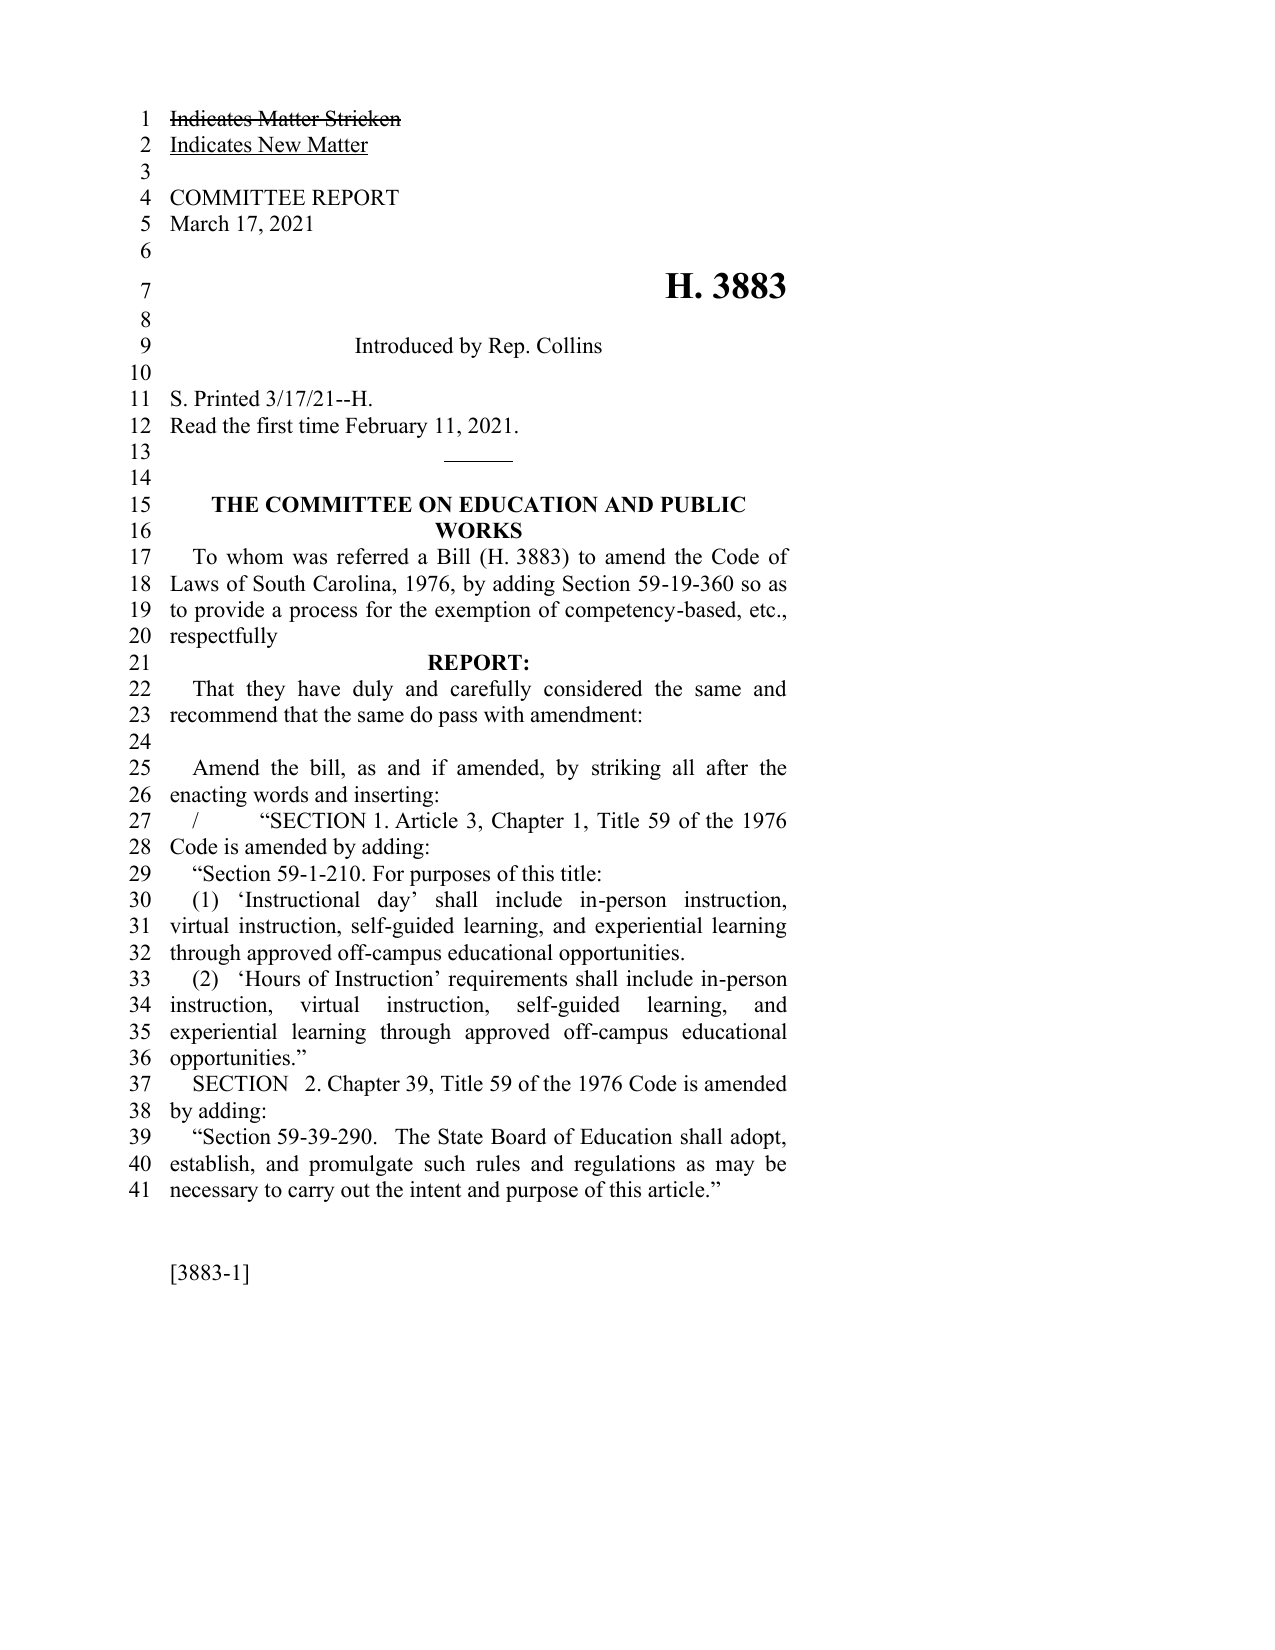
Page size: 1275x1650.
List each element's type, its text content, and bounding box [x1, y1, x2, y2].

text “Section 59-1-210. For purposes of this title: [169, 860, 787, 886]
text Introduced by Rep. Collins [169, 333, 787, 359]
text “Section 59-39-290. The State Board of Education shall adopt, establish, and promulgate such rules and regulations as may be necessary to carry out the intent and purpose of this article.” [169, 1123, 787, 1202]
text Read the first time February 11, 2021. [169, 412, 787, 438]
text (1) ‘Instructional day’ shall include in-person instruction, virtual instruction, self-guided learning, and experiential learning through approved off-campus educational opportunities. [169, 886, 787, 965]
text H. 3883 [169, 263, 787, 306]
text To whom was referred a Bill (H. 3883) to amend the Code of Laws of South Carolina, 1976, by adding Section 59-19-360 so as to provide a process for the exemption of competency-based, etc., respectfully [169, 543, 787, 649]
text COMMITTEE REPORT [169, 184, 787, 210]
text Indicates Matter Stricken [169, 105, 787, 131]
text THE COMMITTEE ON EDUCATION AND PUBLIC WORKS [169, 491, 787, 543]
text Indicates New Matter [169, 131, 787, 158]
text REPORT: [169, 649, 787, 675]
text S. Printed 3/17/21--H. [169, 385, 787, 412]
text / “SECTION 1. Article 3, Chapter 1, Title 59 of the 1976 Code is amended by adding: [169, 807, 787, 860]
text SECTION 2. Chapter 39, Title 59 of the 1976 Code is amended by adding: [169, 1071, 787, 1123]
text Amend the bill, as and if amended, by striking all after the enacting words and inserting: [169, 754, 787, 807]
text That they have duly and carefully considered the same and recommend that the same do pass with amendment: [169, 675, 787, 728]
text March 17, 2021 [169, 210, 787, 237]
text (2) ‘Hours of Instruction’ requirements shall include in-person instruction, virtual instruction, self-guided learning, and experiential learning through approved off-campus educational opportunities.” [169, 965, 787, 1071]
